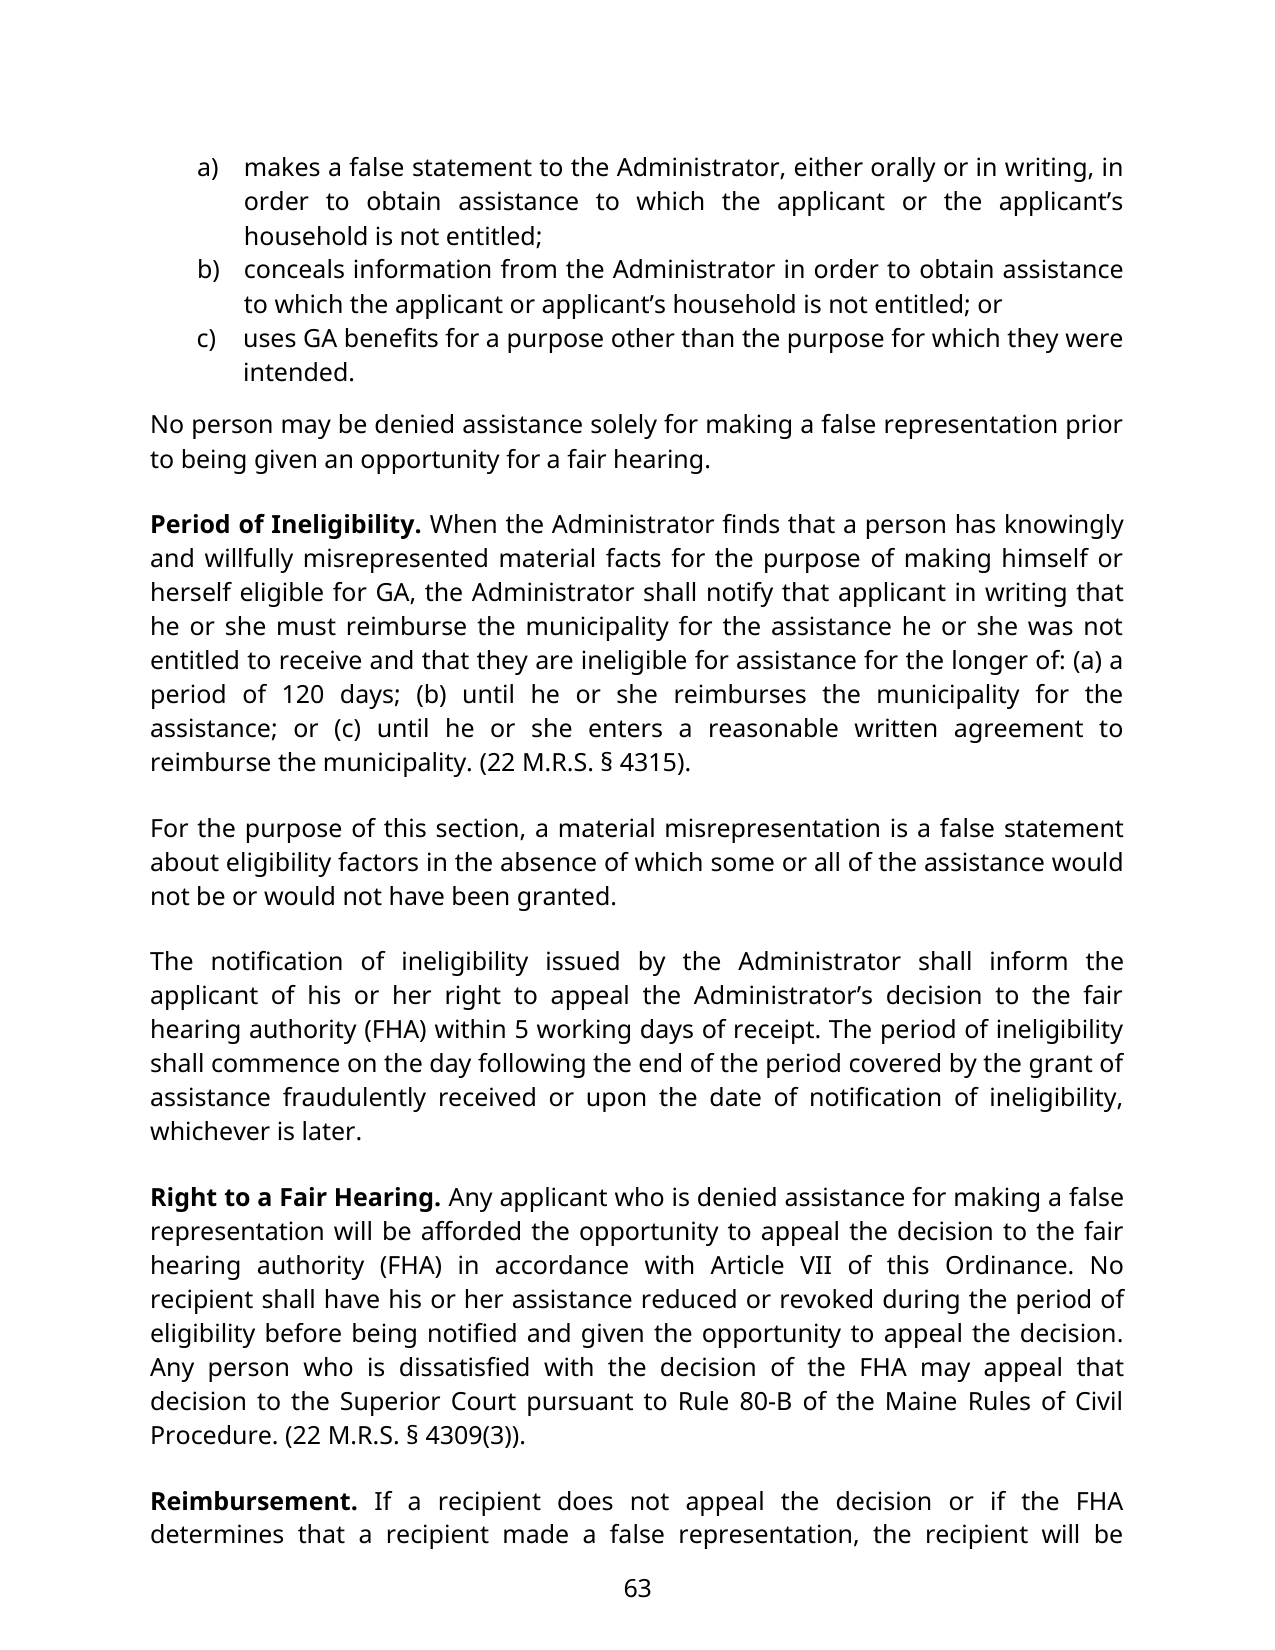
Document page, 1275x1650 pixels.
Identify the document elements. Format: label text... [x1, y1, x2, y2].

text b) conceals information from the Administrator in order to obtain assistance to which the applicant or applicant’s household is not entitled; or [197, 252, 1125, 320]
text Right to a Fair Hearing. Any applicant who is denied assistance for making a false representation will be afforded the opportunity to appeal the decision to the fair hearing authority (FHA) in accordance with Article VII of this Ordinance. No recipient shall have his or her assistance reduced or revoked during the period of eligibility before being notified and given the opportunity to appeal the decision. Any person who is dissatisfied with the decision of the FHA may appeal that decision to the Superior Court pursuant to Rule 80-B of the Maine Rules of Civil Procedure. (22 M.R.S. § 4309(3)). [150, 1179, 1125, 1452]
text c) uses GA benefits for a purpose other than the purpose for which they were intended. [196, 320, 1125, 388]
text For the purpose of this section, a material misrepresentation is a false statement about eligibility factors in the absence of which some or all of the assistance would not be or would not have been granted. [150, 810, 1125, 912]
text No person may be denied assistance solely for making a false representation prior to being given an opportunity for a fair hearing. [150, 407, 1125, 475]
text Period of Ineligibility. When the Administrator finds that a person has knowingly and willfully misrepresented material facts for the purpose of making himself or herself eligible for GA, the Administrator shall notify that applicant in writing that he or she must reimburse the municipality for the assistance he or she was not entitled to receive and that they are ineligible for assistance for the longer of: (a) a period of 120 days; (b) until he or she reimburses the municipality for the assistance; or (c) until he or she enters a reasonable written agreement to reimburse the municipality. (22 M.R.S. § 4315). [150, 507, 1125, 779]
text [150, 1483, 1125, 1551]
text The notification of ineligibility issued by the Administrator shall inform the applicant of his or her right to appeal the Administrator’s decision to the fair hearing authority (FHA) within 5 working days of receipt. The period of ineligibility shall commence on the day following the end of the period covered by the grant of assistance fraudulently received or upon the date of notification of ineligibility, whichever is later. [150, 944, 1125, 1148]
text a) makes a false statement to the Administrator, either orally or in writing, in order to obtain assistance to which the applicant or the applicant’s household is not entitled; [197, 150, 1125, 252]
